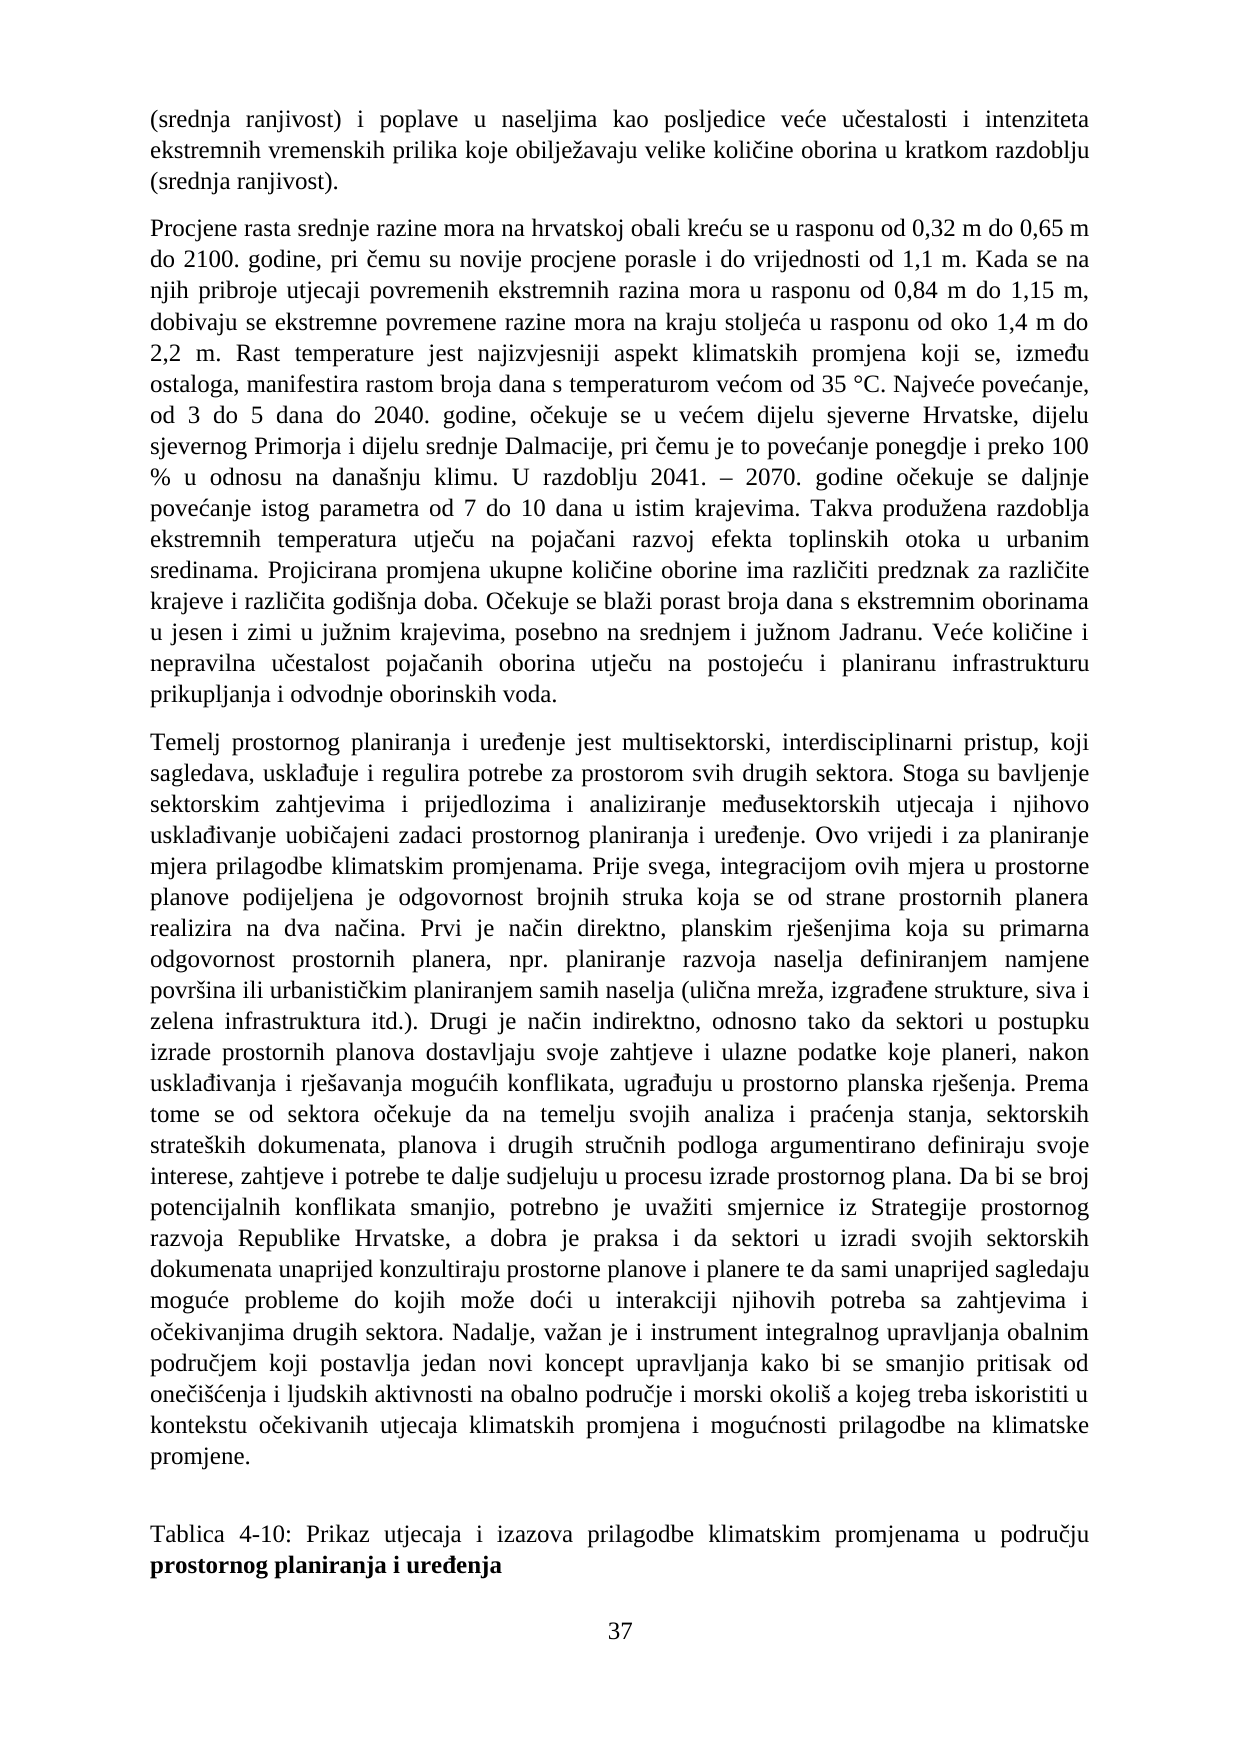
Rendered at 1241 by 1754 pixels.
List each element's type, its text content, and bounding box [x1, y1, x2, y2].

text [150, 104, 1090, 194]
text Tablica 4-10: Prikaz utjecaja i izazova prilagodbe klimatskim promjenama u području prostornog planiranja i uređenja [150, 1519, 1090, 1579]
text Procjene rasta srednje razine mora na hrvatskoj obali kreću se u rasponu od 0,32 m do 0,65 m do 2100. godine, pri čemu su novije procjene porasle i do vrijednosti od 1,1 m. Kada se na njih pribroje utjecaji povremenih ekstremnih razina mora u rasponu od 0,84 m do 1,15 m, dobivaju se ekstremne povremene razine mora na kraju stoljeća u rasponu od oko 1,4 m do 2,2 m. Rast temperature jest najizvjesniji aspekt klimatskih promjena koji se, između ostaloga, manifestira rastom broja dana s temperaturom većom od 35 °C. Najveće povećanje, od 3 do 5 dana do 2040. godine, očekuje se u većem dijelu sjeverne Hrvatske, dijelu sjevernog Primorja i dijelu srednje Dalmacije, pri čemu je to povećanje ponegdje i preko 100 % u odnosu na današnju klimu. U razdoblju 2041. – 2070. godine očekuje se daljnje povećanje istog parametra od 7 do 10 dana u istim krajevima. Takva produžena razdoblja ekstremnih temperatura utječu na pojačani razvoj efekta toplinskih otoka u urbanim sredinama. Projicirana promjena ukupne količine oborine ima različiti predznak za različite krajeve i različita godišnja doba. Očekuje se blaži porast broja dana s ekstremnim oborinama u jesen i zimi u južnim krajevima, posebno na srednjem i južnom Jadranu. Veće količine i nepravilna učestalost pojačanih oborina utječu na postojeću i planiranu infrastrukturu prikupljanja i odvodnje oborinskih voda. [150, 213, 1090, 708]
text Temelj prostornog planiranja i uređenje jest multisektorski, interdisciplinarni pristup, koji sagledava, usklađuje i regulira potrebe za prostorom svih drugih sektora. Stoga su bavljenje sektorskim zahtjevima i prijedlozima i analiziranje međusektorskih utjecaja i njihovo usklađivanje uobičajeni zadaci prostornog planiranja i uređenje. Ovo vrijedi i za planiranje mjera prilagodbe klimatskim promjenama. Prije svega, integracijom ovih mjera u prostorne planove podijeljena je odgovornost brojnih struka koja se od strane prostornih planera realizira na dva načina. Prvi je način direktno, planskim rješenjima koja su primarna odgovornost prostornih planera, npr. planiranje razvoja naselja definiranjem namjene površina ili urbanističkim planiranjem samih naselja (ulična mreža, izgrađene strukture, siva i zelena infrastruktura itd.). Drugi je način indirektno, odnosno tako da sektori u postupku izrade prostornih planova dostavljaju svoje zahtjeve i ulazne podatke koje planeri, nakon usklađivanja i rješavanja mogućih konflikata, ugrađuju u prostorno planska rješenja. Prema tome se od sektora očekuje da na temelju svojih analiza i praćenja stanja, sektorskih strateških dokumenata, planova i drugih stručnih podloga argumentirano definiraju svoje interese, zahtjeve i potrebe te dalje sudjeluju u procesu izrade prostornog plana. Da bi se broj potencijalnih konflikata smanjio, potrebno je uvažiti smjernice iz Strategije prostornog razvoja Republike Hrvatske, a dobra je praksa i da sektori u izradi svojih sektorskih dokumenata unaprijed konzultiraju prostorne planove i planere te da sami unaprijed sagledaju moguće probleme do kojih može doći u interakciji njihovih potreba sa zahtjevima i očekivanjima drugih sektora. Nadalje, važan je i instrument integralnog upravljanja obalnim područjem koji postavlja jedan novi koncept upravljanja kako bi se smanjio pritisak od onečišćenja i ljudskih aktivnosti na obalno područje i morski okoliš a kojeg treba iskoristiti u kontekstu očekivanih utjecaja klimatskih promjena i mogućnosti prilagodbe na klimatske promjene. [150, 727, 1090, 1469]
